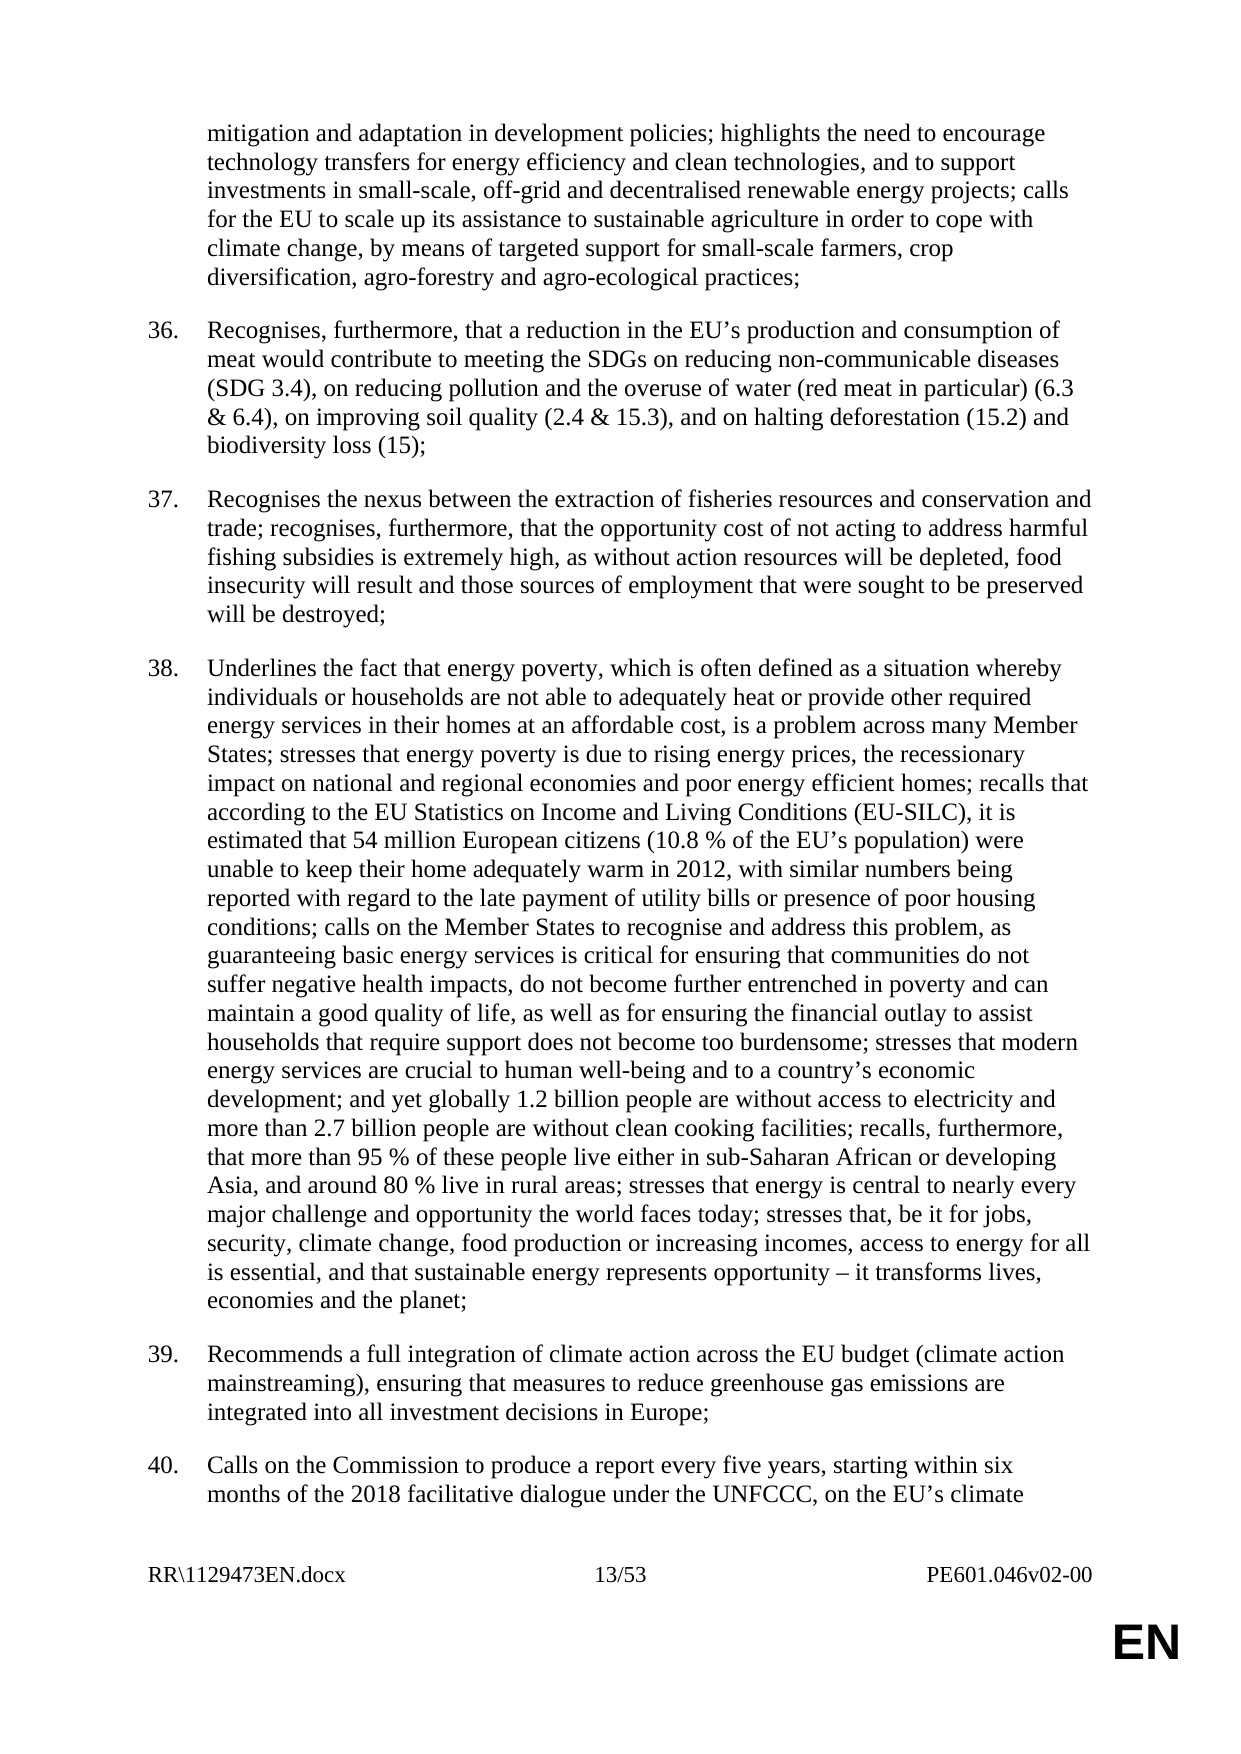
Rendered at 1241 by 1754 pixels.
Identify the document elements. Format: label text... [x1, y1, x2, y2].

text 36. Recognises, furthermore, that a reduction in the EU’s production and consumption of meat would contribute to meeting the SDGs on reducing non-communicable diseases (SDG 3.4), on reducing pollution and the overuse of water (red meat in particular) (6.3 & 6.4), on improving soil quality (2.4 & 15.3), and on halting deforestation (15.2) and biodiversity loss (15); [148, 316, 1092, 459]
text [148, 1451, 1092, 1508]
text 38. Underlines the fact that energy poverty, which is often defined as a situation whereby individuals or households are not able to adequately heat or provide other required energy services in their homes at an affordable cost, is a problem across many Member States; stresses that energy poverty is due to rising energy prices, the recessionary impact on national and regional economies and poor energy efficient homes; recalls that according to the EU Statistics on Income and Living Conditions (EU-SILC), it is estimated that 54 million European citizens (10.8 % of the EU’s population) were unable to keep their home adequately warm in 2012, with similar numbers being reported with regard to the late payment of utility bills or presence of poor housing conditions; calls on the Member States to recognise and address this problem, as guaranteeing basic energy services is critical for ensuring that communities do not suffer negative health impacts, do not become further entrenched in poverty and can maintain a good quality of life, as well as for ensuring the financial outlay to assist households that require support does not become too burdensome; stresses that modern energy services are crucial to human well-being and to a country’s economic development; and yet globally 1.2 billion people are without access to electricity and more than 2.7 billion people are without clean cooking facilities; recalls, furthermore, that more than 95 % of these people live either in sub-Saharan African or developing Asia, and around 80 % live in rural areas; stresses that energy is central to nearly every major challenge and opportunity the world faces today; stresses that, be it for jobs, security, climate change, food production or increasing incomes, access to energy for all is essential, and that sustainable energy represents opportunity – it transforms lives, economies and the planet; [148, 653, 1092, 1314]
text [148, 118, 1092, 291]
text 37. Recognises the nexus between the extraction of fisheries resources and conservation and trade; recognises, furthermore, that the opportunity cost of not acting to address harmful fishing subsidies is extremely high, as without action resources will be depleted, food insecurity will result and those sources of employment that were sought to be preserved will be destroyed; [148, 484, 1092, 628]
text 39. Recommends a full integration of climate action across the EU budget (climate action mainstreaming), ensuring that measures to reduce greenhouse gas emissions are integrated into all investment decisions in Europe; [148, 1339, 1092, 1426]
